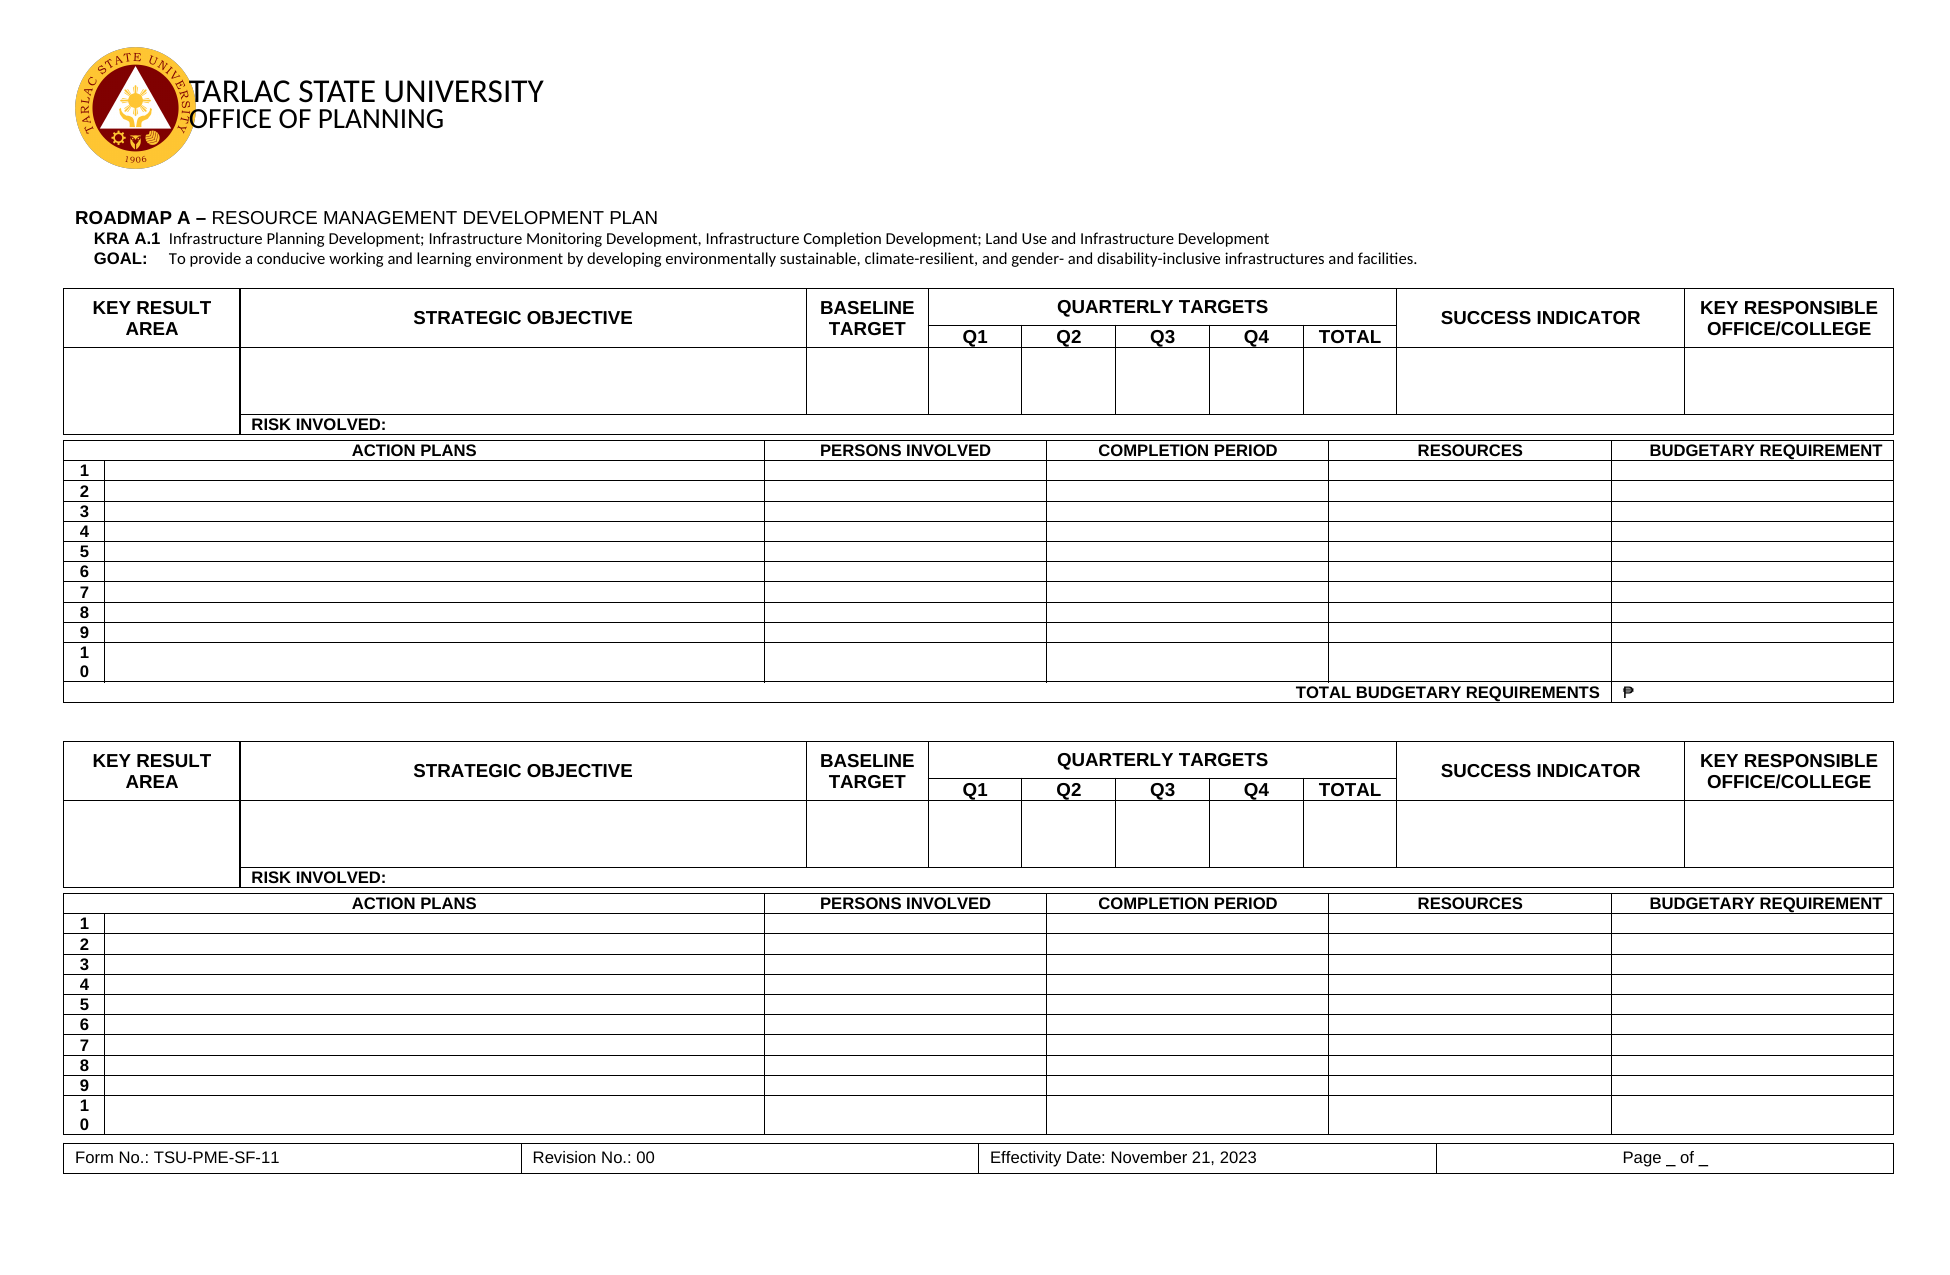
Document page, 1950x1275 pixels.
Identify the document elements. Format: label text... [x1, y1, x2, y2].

table_cell [765, 502, 1046, 521]
table_cell [1329, 914, 1611, 933]
table_cell [765, 623, 1046, 642]
table_header KEY RESPONSIBLE OFFICE/COLLEGE [1685, 742, 1893, 800]
table_cell [1047, 1015, 1328, 1034]
table_cell [929, 348, 1021, 414]
table_header BUDGETARY REQUIREMENT [1612, 441, 1893, 460]
table_cell 9 [64, 1076, 104, 1095]
table_cell [403, 868, 1893, 887]
table_cell [1022, 801, 1115, 867]
table_cell [1612, 1015, 1893, 1034]
table_cell [1047, 562, 1328, 581]
table_cell [105, 461, 764, 480]
table_header SUCCESS INDICATOR [1397, 742, 1684, 800]
table_cell [1329, 623, 1611, 642]
table_cell [1329, 1015, 1611, 1034]
table_cell [1329, 955, 1611, 974]
table_cell 5 [64, 995, 104, 1014]
table_cell [105, 934, 764, 953]
table_cell [1612, 623, 1893, 642]
table_cell [1329, 934, 1611, 953]
table_cell [765, 934, 1046, 953]
table_cell [105, 582, 764, 602]
table_cell [1304, 801, 1396, 867]
table_header QUARTERLY TARGETS [929, 742, 1396, 777]
table_cell [1047, 934, 1328, 953]
table_cell [105, 1056, 764, 1075]
table_cell [105, 502, 764, 521]
table_header BASELINE TARGET [807, 289, 928, 347]
table_cell [1612, 975, 1893, 994]
table_cell RISK INVOLVED: [241, 868, 403, 887]
table_cell [1329, 1056, 1611, 1075]
table_cell [105, 1076, 764, 1095]
table_cell [1612, 955, 1893, 974]
table_cell [1612, 995, 1893, 1014]
table_cell [929, 801, 1021, 867]
table_cell [1329, 582, 1611, 602]
table_cell [1612, 643, 1893, 681]
table_cell [1612, 914, 1893, 933]
table_cell [1612, 542, 1893, 561]
table_cell [1047, 643, 1328, 681]
table_cell [1612, 1056, 1893, 1075]
table_cell 4 [64, 522, 104, 541]
table_cell 1 [64, 461, 104, 480]
table_cell [765, 1056, 1046, 1075]
table_cell [1047, 502, 1328, 521]
table_cell [1047, 522, 1328, 541]
table_cell [1047, 1035, 1328, 1054]
table_cell Q1 [929, 779, 1021, 800]
table_cell 5 [64, 542, 104, 561]
table_cell [1047, 914, 1328, 933]
table_cell [1116, 348, 1209, 414]
table_cell [765, 562, 1046, 581]
table_cell [765, 914, 1046, 933]
table_cell [765, 1076, 1046, 1095]
table_cell [765, 1035, 1046, 1054]
table_cell [403, 415, 1893, 434]
table_cell [1612, 603, 1893, 622]
table_cell [1329, 481, 1611, 501]
table_cell [105, 562, 764, 581]
table_cell [765, 582, 1046, 602]
text GOAL: To provide a conducive working and learning environment by developing environmentally sustainable, climate-resilient, and gender- and disability-inclusive infrastructures and facilities. [75, 248, 1875, 269]
table_cell [1047, 481, 1328, 501]
table_cell [105, 1015, 764, 1034]
table_cell [1329, 603, 1611, 622]
table_cell [241, 348, 806, 414]
table_header STRATEGIC OBJECTIVE [241, 742, 806, 800]
table_cell [1685, 801, 1893, 867]
table_cell [1047, 461, 1328, 480]
table_cell [1329, 1035, 1611, 1054]
table_cell 2 [64, 481, 104, 501]
table_cell [1650, 682, 1893, 702]
table_cell [105, 1035, 764, 1054]
table_cell [765, 461, 1046, 480]
table_header BUDGETARY REQUIREMENT [1612, 894, 1893, 913]
table_cell [1612, 934, 1893, 953]
table_cell [765, 522, 1046, 541]
table_cell [1047, 975, 1328, 994]
table_cell [241, 801, 806, 867]
table_cell [105, 975, 764, 994]
table_cell [1612, 522, 1893, 541]
table_cell TOTAL BUDGETARY REQUIREMENTS [64, 682, 1611, 702]
table_cell [1329, 975, 1611, 994]
table_header KEY RESULT AREA [64, 742, 239, 800]
table_cell 4 [64, 975, 104, 994]
table_cell [1329, 562, 1611, 581]
table_cell [1047, 1076, 1328, 1095]
table_cell [765, 995, 1046, 1014]
table_cell [1047, 542, 1328, 561]
table_cell [1022, 348, 1115, 414]
table_cell [1612, 502, 1893, 521]
table_cell [765, 603, 1046, 622]
table_cell [64, 348, 239, 434]
picture [192, 112, 196, 126]
table_cell [1047, 1056, 1328, 1075]
table_cell [765, 542, 1046, 561]
table_cell [765, 481, 1046, 501]
table_cell 7 [64, 1035, 104, 1054]
table_cell TOTAL [1304, 326, 1396, 347]
table_cell Q2 [1022, 326, 1115, 347]
table_cell [1612, 1076, 1893, 1095]
table_header PERSONS INVOLVED [765, 894, 1046, 913]
table_header STRATEGIC OBJECTIVE [241, 289, 806, 347]
table_header SUCCESS INDICATOR [1397, 289, 1684, 347]
table_cell [1329, 643, 1611, 681]
table_header COMPLETION PERIOD [1047, 441, 1328, 460]
table_cell [765, 1015, 1046, 1034]
table_cell 3 [64, 502, 104, 521]
table_cell 10 [64, 1096, 104, 1134]
table_cell [765, 955, 1046, 974]
table_header RESOURCES [1329, 894, 1611, 913]
table_cell [1612, 461, 1893, 480]
table_cell [765, 975, 1046, 994]
table_cell [1047, 603, 1328, 622]
table_header ACTION PLANS [64, 894, 764, 913]
table_cell [765, 1096, 1046, 1134]
table_header QUARTERLY TARGETS [929, 289, 1396, 324]
table_cell 9 [64, 623, 104, 642]
table_cell [1397, 348, 1684, 414]
table_cell 8 [64, 1056, 104, 1075]
table_cell [1047, 582, 1328, 602]
table_cell [105, 1096, 764, 1134]
table_cell [765, 643, 1046, 681]
table_cell [807, 348, 928, 414]
table_cell [1047, 955, 1328, 974]
table_header ACTION PLANS [64, 441, 764, 460]
table_cell [1329, 542, 1611, 561]
table_cell [1612, 1096, 1893, 1134]
table_cell [105, 603, 764, 622]
table_cell ₱ [1612, 682, 1650, 702]
table_cell 10 [64, 643, 104, 681]
table_cell [1397, 801, 1684, 867]
table_cell [1304, 348, 1396, 414]
table_cell [1329, 502, 1611, 521]
table_cell [105, 542, 764, 561]
table_header KEY RESPONSIBLE OFFICE/COLLEGE [1685, 289, 1893, 347]
table_cell [105, 995, 764, 1014]
table_cell Q4 [1210, 779, 1303, 800]
table_cell [1329, 995, 1611, 1014]
text KRA A.1 Infrastructure Planning Development; Infrastructure Monitoring Development, Infrastructure Completion Development; Land Use and Infrastructure Development [75, 228, 1875, 248]
table_cell [105, 623, 764, 642]
table_cell [105, 522, 764, 541]
table_cell Q3 [1116, 779, 1209, 800]
picture [75, 47, 196, 169]
table_cell Q3 [1116, 326, 1209, 347]
text ROADMAP A – RESOURCE MANAGEMENT DEVELOPMENT PLAN [75, 207, 1875, 228]
table_cell [1047, 623, 1328, 642]
table_cell [1116, 801, 1209, 867]
table_cell [1210, 801, 1303, 867]
table_cell [1210, 348, 1303, 414]
table_cell 3 [64, 955, 104, 974]
table_cell [1329, 522, 1611, 541]
table_header PERSONS INVOLVED [765, 441, 1046, 460]
table_cell [64, 801, 239, 887]
table_cell [1685, 348, 1893, 414]
table_cell [1612, 481, 1893, 501]
table_cell 1 [64, 914, 104, 933]
table_cell [1329, 1096, 1611, 1134]
table_cell Q2 [1022, 779, 1115, 800]
table_cell [1329, 461, 1611, 480]
table_cell [1612, 582, 1893, 602]
table_cell 8 [64, 603, 104, 622]
table_cell 2 [64, 934, 104, 953]
table_cell [1047, 995, 1328, 1014]
table_cell [105, 914, 764, 933]
table_cell Q4 [1210, 326, 1303, 347]
table_header RESOURCES [1329, 441, 1611, 460]
table_cell Q1 [929, 326, 1021, 347]
table_header KEY RESULT AREA [64, 289, 239, 347]
table_cell TOTAL [1304, 779, 1396, 800]
table_cell [1612, 1035, 1893, 1054]
table_header BASELINE TARGET [807, 742, 928, 800]
table_cell [1047, 1096, 1328, 1134]
table_cell [105, 955, 764, 974]
table_cell [1612, 562, 1893, 581]
table_cell [105, 643, 764, 681]
table_cell 6 [64, 562, 104, 581]
table_cell RISK INVOLVED: [241, 415, 403, 434]
table_cell [807, 801, 928, 867]
table_header COMPLETION PERIOD [1047, 894, 1328, 913]
table_cell [1329, 1076, 1611, 1095]
table_cell 7 [64, 582, 104, 602]
table_cell 6 [64, 1015, 104, 1034]
table_cell [105, 481, 764, 501]
